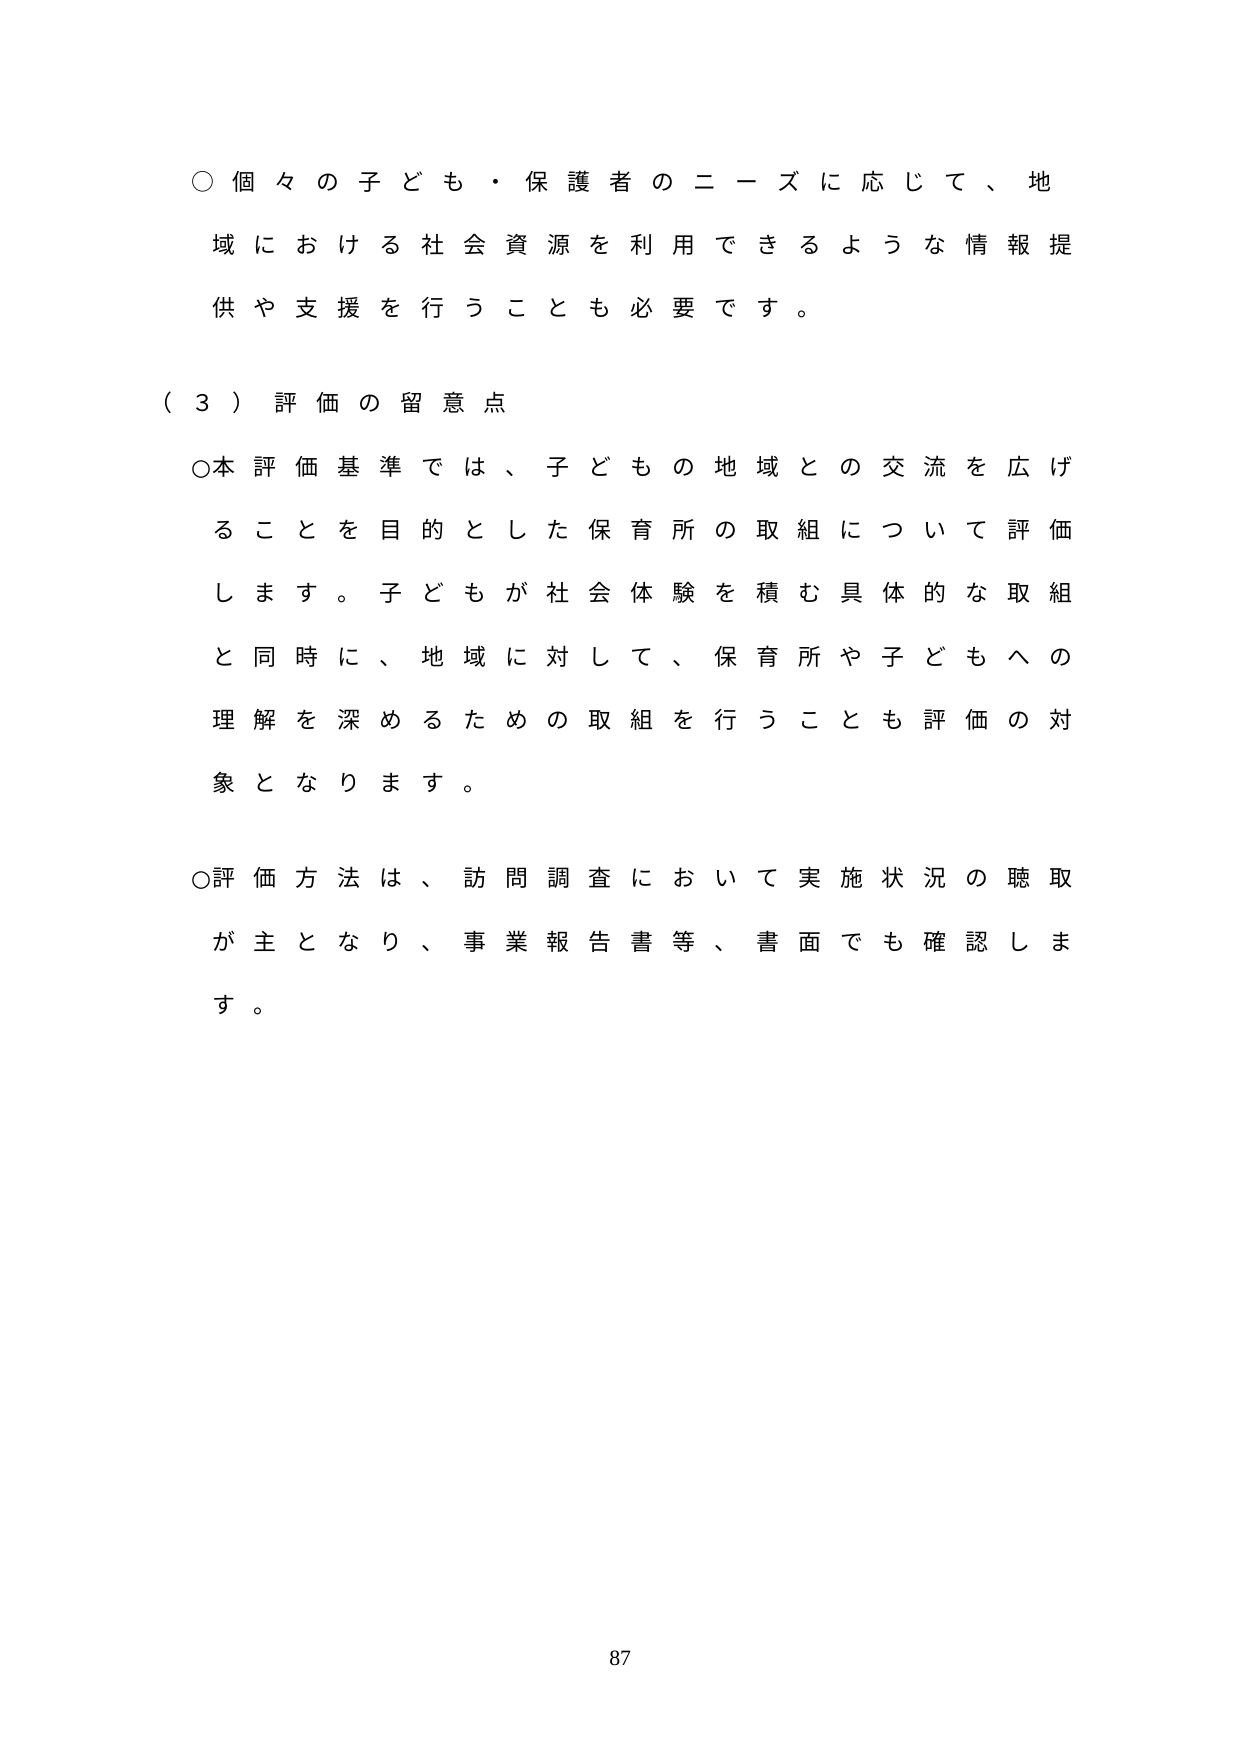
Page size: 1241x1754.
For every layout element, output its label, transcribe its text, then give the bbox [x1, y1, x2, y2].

text ○個々の子ども・保護者のニーズに応じて、地域における社会資源を利用できるような情報提供や支援を行うことも必要です。 [149, 149, 1091, 339]
text ○本評価基準では、子どもの地域との交流を広げることを目的とした保育所の取組について評価します。子どもが社会体験を積む具体的な取組と同時に、地域に対して、保育所や子どもへの理解を深めるための取組を行うことも評価の対象となります。 [170, 434, 1091, 814]
text （３）評価の留意点 [149, 370, 1091, 434]
text ○評価方法は、訪問調査において実施状況の聴取が主となり、事業報告書等、書面でも確認します。 [170, 845, 1091, 1035]
